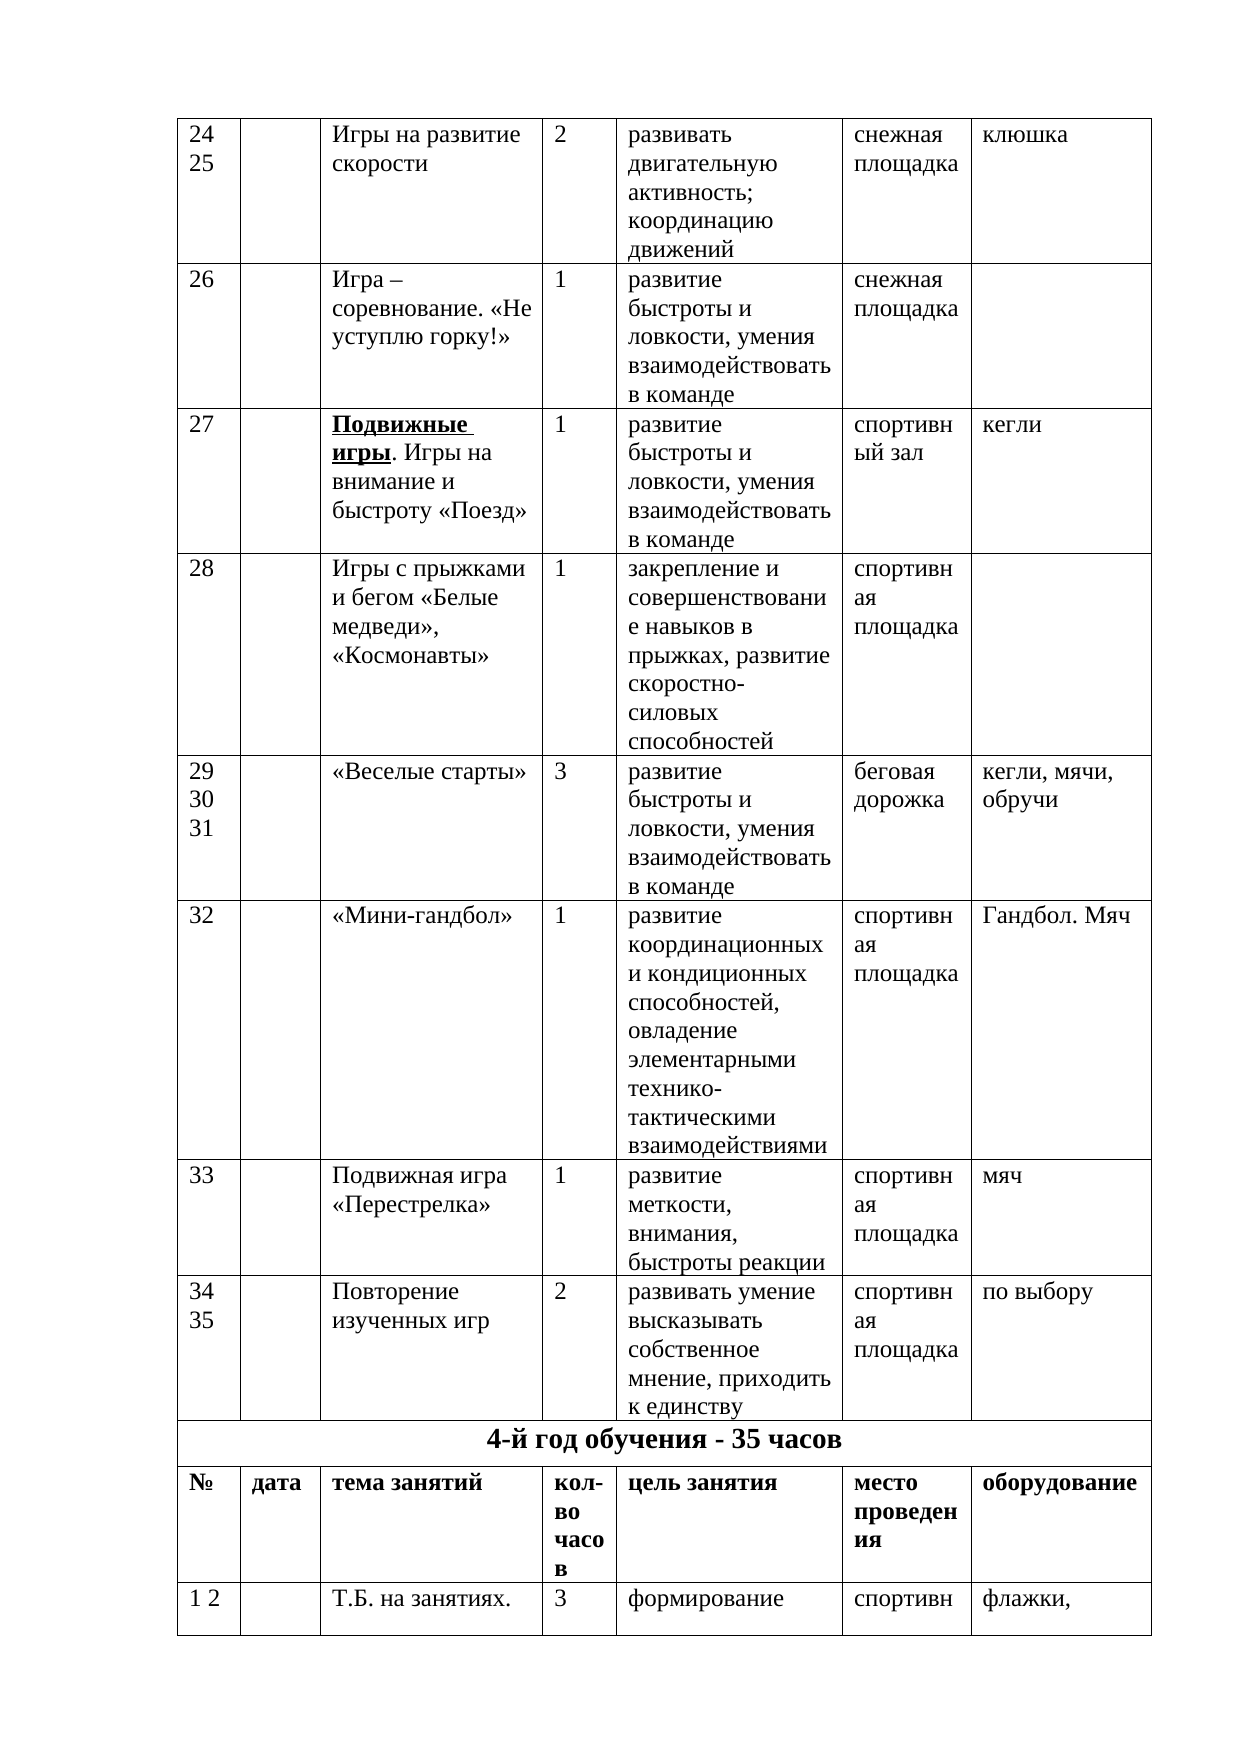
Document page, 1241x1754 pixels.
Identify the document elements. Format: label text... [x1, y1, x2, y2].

table_cell № [178, 1467, 240, 1582]
table_cell развитие меткости, внимания, быстроты реакции [617, 1160, 842, 1275]
table_cell 24 25 [178, 119, 240, 263]
table_cell цель занятия [617, 1467, 842, 1582]
table_cell спортивная площадка [843, 1583, 971, 1635]
table_cell снежная площадка [843, 119, 971, 263]
table_cell оборудование [972, 1467, 1151, 1582]
table_cell 3 [543, 756, 616, 899]
table_cell [241, 1276, 320, 1420]
table_cell 33 [178, 1160, 240, 1275]
table_cell Повторение изученных игр [321, 1276, 542, 1420]
table_cell спортивная площадка [843, 1160, 971, 1275]
table_cell спортивная площадка [843, 554, 971, 755]
table_cell [241, 119, 320, 263]
table_cell развивать умение высказывать собственное мнение, приходить к единству [617, 1276, 842, 1420]
table_cell Игры на развитие скорости [321, 119, 542, 263]
table_cell 34 35 [178, 1276, 240, 1420]
table_cell тема занятий [321, 1467, 542, 1582]
table_cell развитие быстроты и ловкости, умения взаимодействовать в команде [617, 409, 842, 552]
table_cell [241, 1160, 320, 1275]
table_cell Подвижная игра «Перестрелка» [321, 1160, 542, 1275]
table_cell «Мини-гандбол» [321, 901, 542, 1159]
table_cell дата [241, 1467, 320, 1582]
table_cell Гандбол. Мяч [972, 901, 1151, 1159]
table_cell 1 2 3 [178, 1583, 240, 1635]
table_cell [617, 1583, 842, 1635]
table_cell кегли, мячи, обручи [972, 756, 1151, 899]
table_cell 3 [543, 1583, 616, 1635]
table_cell снежная площадка [843, 264, 971, 408]
table_cell [972, 264, 1151, 408]
table_cell Игра – соревнование. «Не уступлю горку!» [321, 264, 542, 408]
table_cell мяч [972, 1160, 1151, 1275]
table_cell Подвижные игры. Игры на внимание и быстроту «Поезд» [321, 409, 542, 552]
table_cell «Веселые старты» [321, 756, 542, 899]
table_cell Игры с прыжками и бегом «Белые медведи», «Космонавты» [321, 554, 542, 755]
table_cell развивать двигательную активность; координацию движений [617, 119, 842, 263]
table_cell кегли [972, 409, 1151, 552]
table_cell беговая дорожка [843, 756, 971, 899]
table_cell 29 30 31 [178, 756, 240, 899]
table_cell 1 [543, 409, 616, 552]
table_cell [241, 901, 320, 1159]
table_cell [241, 264, 320, 408]
table_cell 2 [543, 119, 616, 263]
table_cell развитие быстроты и ловкости, умения взаимодействовать в команде [617, 756, 842, 899]
table_cell 1 [543, 901, 616, 1159]
table_cell 4-й год обучения - 35 часов [178, 1421, 1151, 1466]
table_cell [972, 1583, 1151, 1635]
table_cell [241, 409, 320, 552]
table_cell 1 [543, 554, 616, 755]
table_cell [972, 554, 1151, 755]
table_cell 1 [543, 264, 616, 408]
table_cell клюшка [972, 119, 1151, 263]
table_cell 2 [543, 1276, 616, 1420]
table_cell закрепление и совершенствование навыков в прыжках, развитие скоростно-силовых способностей [617, 554, 842, 755]
table_cell 32 [178, 901, 240, 1159]
table_cell развитие быстроты и ловкости, умения взаимодействовать в команде [617, 264, 842, 408]
table_cell [241, 554, 320, 755]
table_cell спортивный зал [843, 409, 971, 552]
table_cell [321, 1583, 542, 1635]
table_cell по выбору [972, 1276, 1151, 1420]
table_cell 27 [178, 409, 240, 552]
table_cell кол-во часов [543, 1467, 616, 1582]
table_cell 1 [543, 1160, 616, 1275]
table_cell [241, 756, 320, 899]
table_cell развитие координационных и кондиционных способностей, овладение элементарными технико-тактическими взаимодействиями [617, 901, 842, 1159]
table_cell место проведения [843, 1467, 971, 1582]
table_cell 26 [178, 264, 240, 408]
table_cell спортивная площадка [843, 901, 971, 1159]
table_cell спортивная площадка [843, 1276, 971, 1420]
table_cell [241, 1583, 320, 1635]
table_cell 28 [178, 554, 240, 755]
